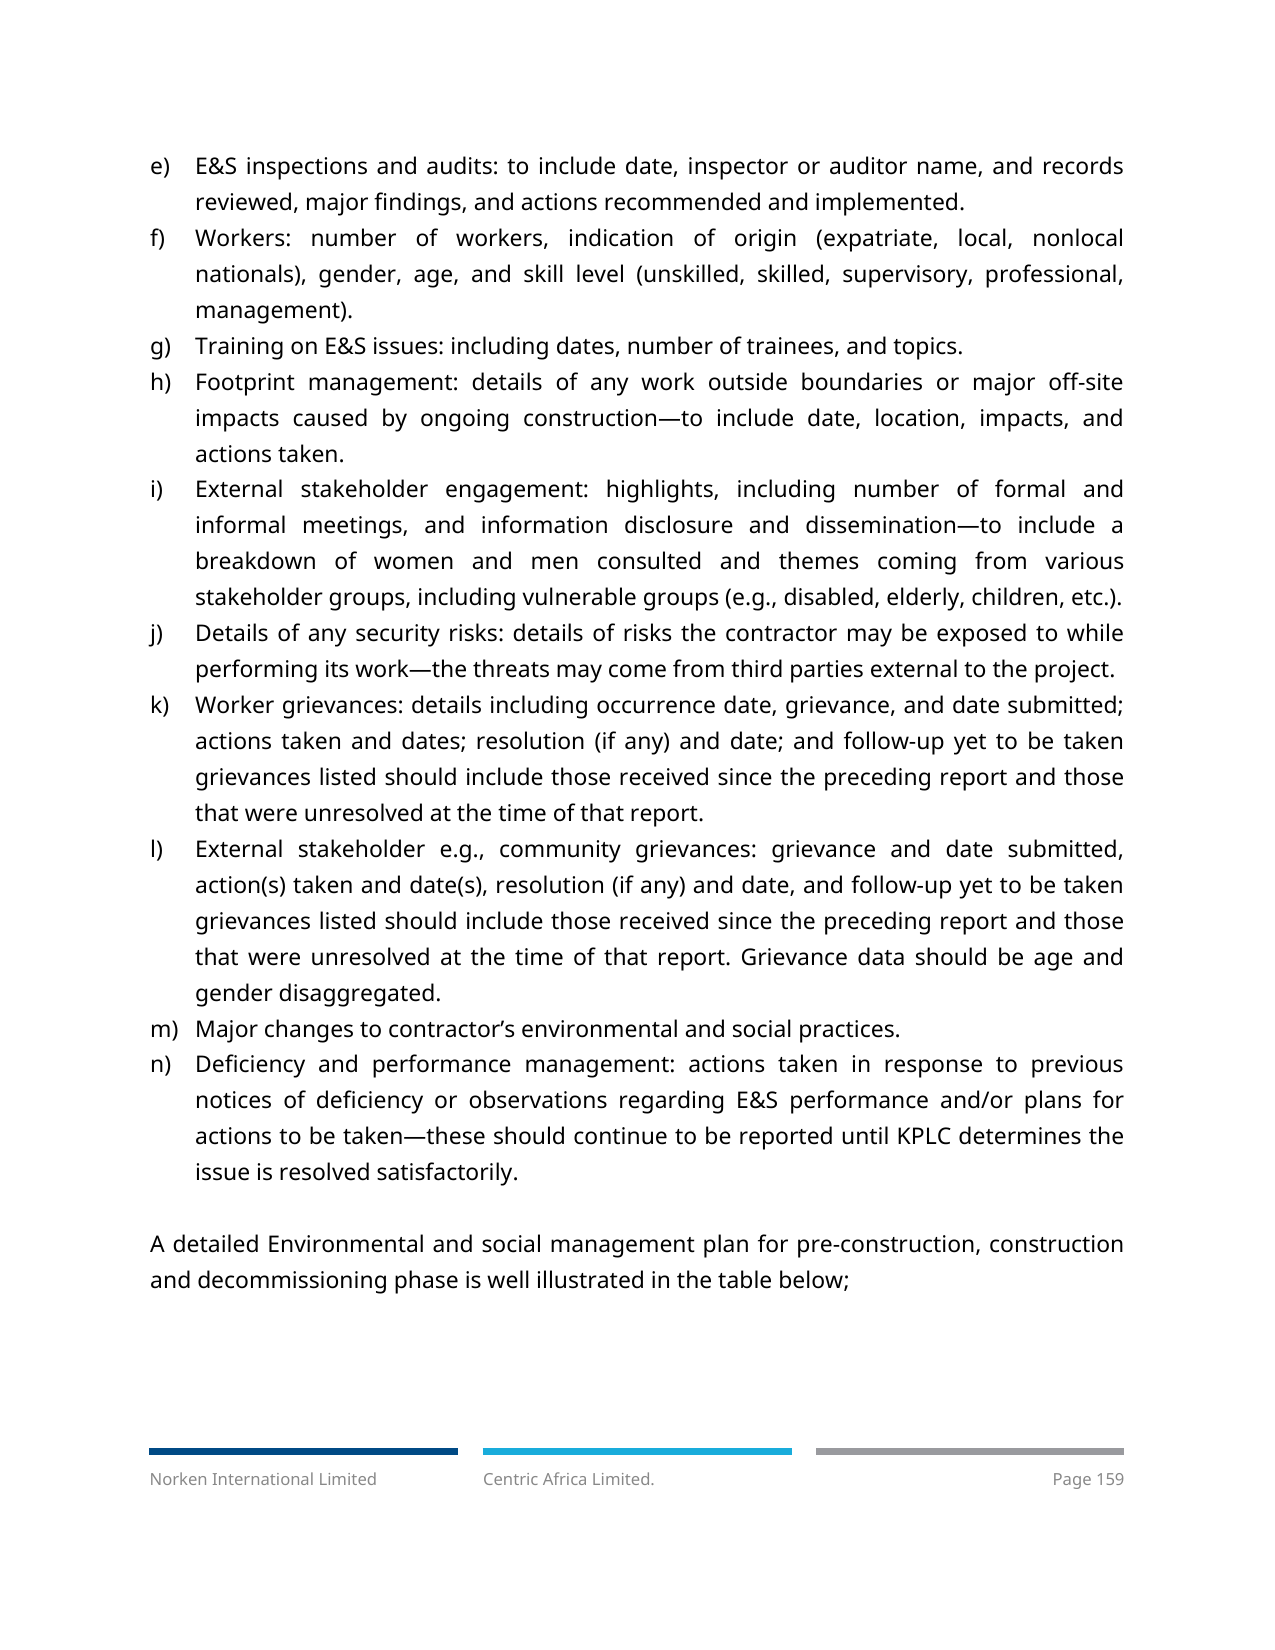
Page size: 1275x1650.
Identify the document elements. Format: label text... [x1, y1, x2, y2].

list External stakeholder engagement: highlights, including number of formal and informal meetings, and information disclosure and dissemination—to include a breakdown of women and men consulted and themes coming from various stakeholder groups, including vulnerable groups (e.g., disabled, elderly, children, etc.). [150, 473, 1125, 612]
list Footprint management: details of any work outside boundaries or major off-site impacts caused by ongoing construction—to include date, location, impacts, and actions taken. [150, 366, 1125, 469]
list External stakeholder e.g., community grievances: grievance and date submitted, action(s) taken and date(s), resolution (if any) and date, and follow-up yet to be taken grievances listed should include those received since the preceding report and those that were unresolved at the time of that report. Grievance data should be age and gender disaggregated. [150, 833, 1125, 1008]
list Deficiency and performance management: actions taken in response to previous notices of deficiency or observations regarding E&S performance and/or plans for actions to be taken—these should continue to be reported until KPLC determines the issue is resolved satisfactorily. [150, 1048, 1125, 1187]
list Details of any security risks: details of risks the contractor may be exposed to while performing its work—the threats may come from third parties external to the project. [150, 617, 1125, 684]
text A detailed Environmental and social management plan for pre-construction, construction and decommissioning phase is well illustrated in the table below; [150, 1228, 1125, 1295]
list Training on E&S issues: including dates, number of trainees, and topics. [150, 330, 1125, 361]
list Major changes to contractor’s environmental and social practices. [150, 1012, 1125, 1044]
list Worker grievances: details including occurrence date, grievance, and date submitted; actions taken and dates; resolution (if any) and date; and follow-up yet to be taken grievances listed should include those received since the preceding report and those that were unresolved at the time of that report. [150, 689, 1125, 828]
list Workers: number of workers, indication of origin (expatriate, local, nonlocal nationals), gender, age, and skill level (unskilled, skilled, supervisory, professional, management). [150, 222, 1125, 325]
list E&S inspections and audits: to include date, inspector or auditor name, and records reviewed, major findings, and actions recommended and implemented. [150, 150, 1125, 217]
